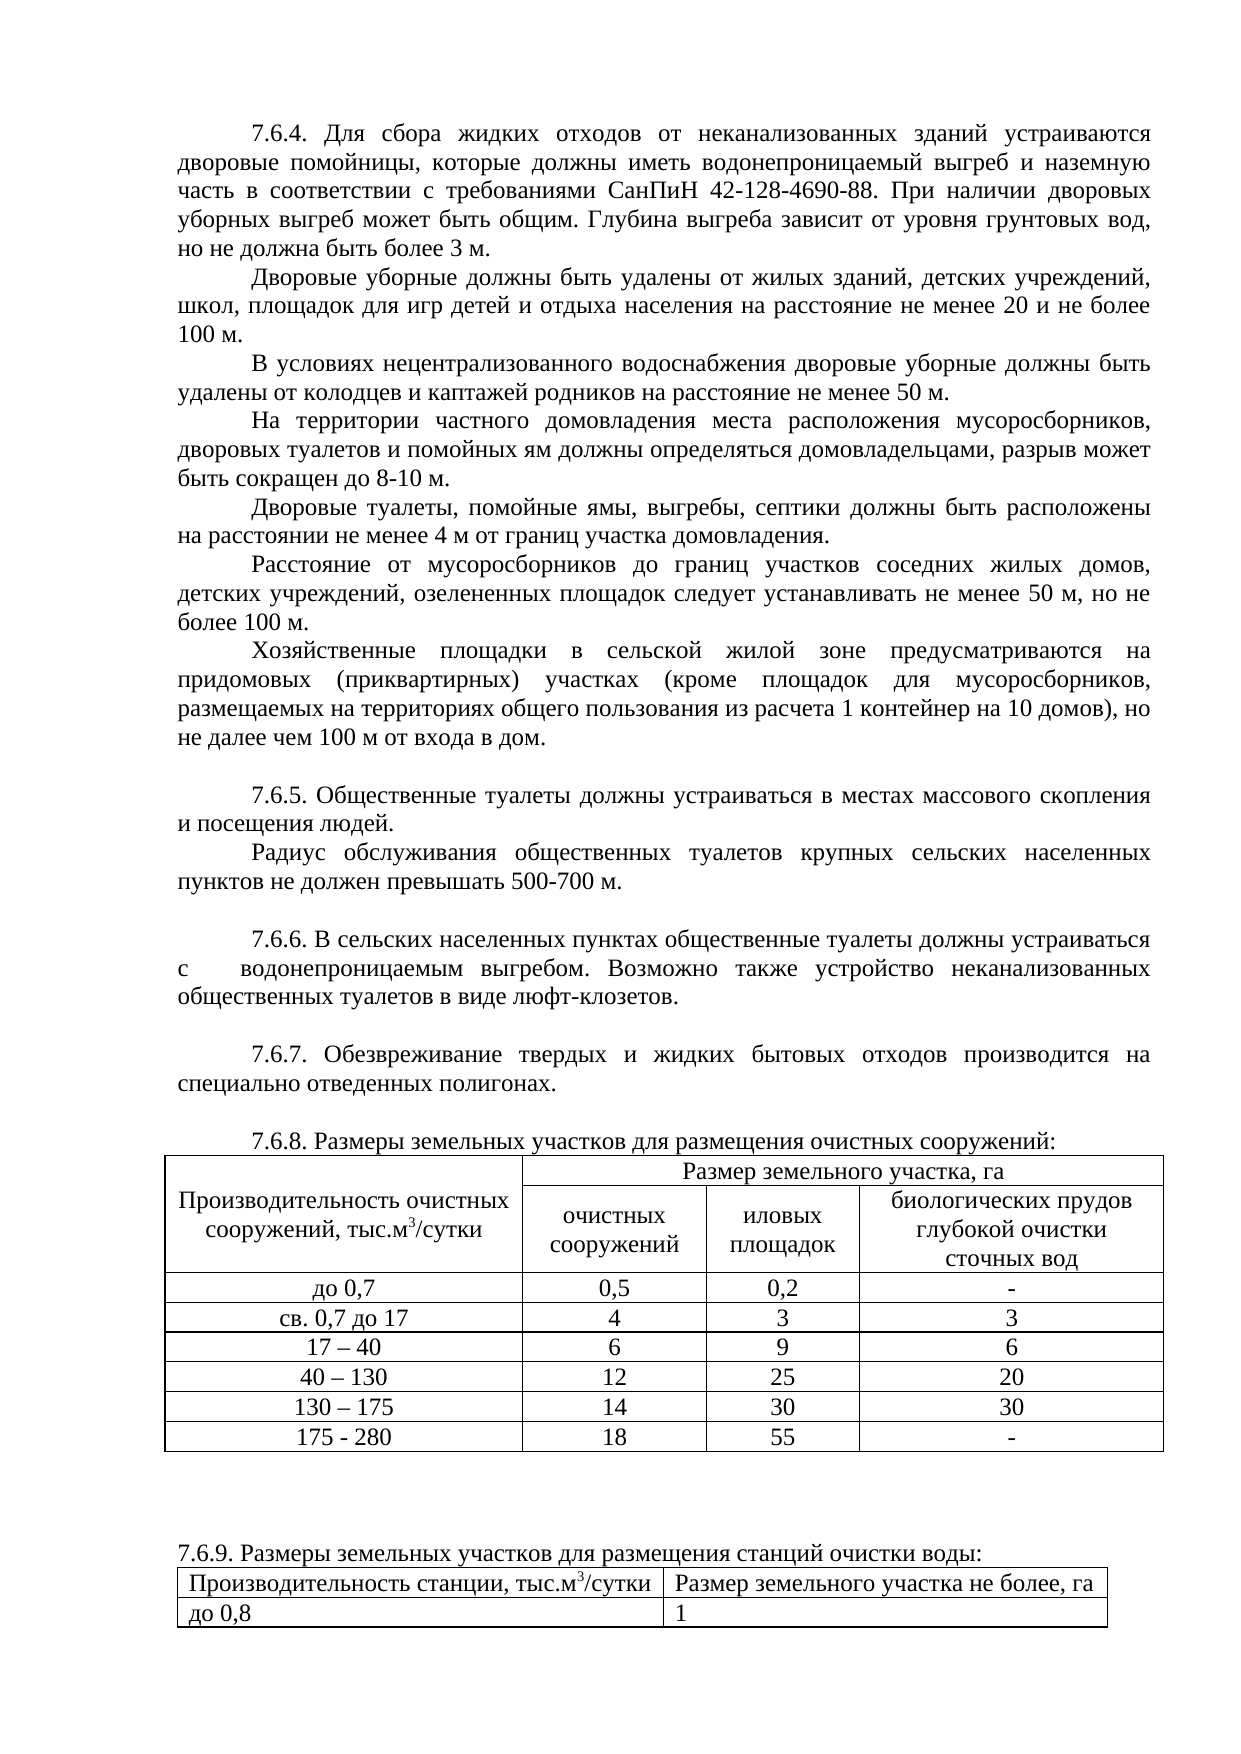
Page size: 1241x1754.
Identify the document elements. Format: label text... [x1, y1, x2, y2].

text 7.6.7. Обезвреживание твердых и жидких бытовых отходов производится на специально отведенных полигонах. [177, 1039, 1152, 1097]
table_cell очистных сооружений [523, 1186, 706, 1272]
text Хозяйственные площадки в сельской жилой зоне предусматриваются на придомовых (приквартирных) участках (кроме площадок для мусоросборников, размещаемых на территориях общего пользования из расчета 1 контейнер на 10 домов), но не далее чем 100 м от входа в дом. [177, 636, 1152, 751]
table_cell 3 [860, 1303, 1163, 1331]
table_cell 9 [707, 1333, 859, 1361]
table_cell биологических прудов глубокой очистки сточных вод [860, 1186, 1163, 1272]
text Расстояние от мусоросборников до границ участков соседних жилых домов, детских учреждений, озелененных площадок следует устанавливать не менее 50 м, но не более 100 м. [177, 549, 1152, 636]
table_cell 0,2 [707, 1273, 859, 1302]
text Радиус обслуживания общественных туалетов крупных сельских населенных пунктов не должен превышать 500-700 м. [177, 837, 1152, 895]
table_cell до 0,8 [178, 1598, 663, 1626]
table_cell - [860, 1273, 1163, 1302]
table_cell 1 [664, 1598, 1107, 1626]
text 7.6.8. Размеры земельных участков для размещения очистных сооружений: [177, 1126, 1152, 1155]
table_cell 130 – 175 [166, 1392, 522, 1421]
text 7.6.9. Размеры земельных участков для размещения станций очистки воды: [177, 1538, 1152, 1567]
table_header Размер земельного участка не более, га [664, 1568, 1107, 1597]
table_cell 55 [707, 1422, 859, 1451]
table_cell 6 [860, 1333, 1163, 1361]
text На территории частного домовладения места расположения мусоросборников, дворовых туалетов и помойных ям должны определяться домовладельцами, разрыв может быть сокращен до 8-10 м. [177, 406, 1152, 492]
table_cell иловых площадок [707, 1186, 859, 1272]
table_cell 17 – 40 [166, 1333, 522, 1361]
table_cell 25 [707, 1362, 859, 1391]
table_cell до 0,7 [166, 1273, 522, 1302]
text Дворовые уборные должны быть удалены от жилых зданий, детских учреждений, школ, площадок для игр детей и отдыха населения на расстояние не менее 20 и не более 100 м. [177, 262, 1152, 348]
table_cell 6 [523, 1333, 706, 1361]
table_cell 20 [860, 1362, 1163, 1391]
table_cell св. 0,7 до 17 [166, 1303, 522, 1331]
table_cell 40 – 130 [166, 1362, 522, 1391]
table_header Производительность станции, тыс.м3/сутки [178, 1568, 663, 1597]
text Дворовые туалеты, помойные ямы, выгребы, септики должны быть расположены на расстоянии не менее 4 м от границ участка домовладения. [177, 492, 1152, 549]
table_cell 12 [523, 1362, 706, 1391]
table_cell 3 [707, 1303, 859, 1331]
table_cell 4 [523, 1303, 706, 1331]
text 7.6.5. Общественные туалеты должны устраиваться в местах массового скопления и посещения людей. [177, 780, 1152, 837]
text 7.6.6. В сельских населенных пунктах общественные туалеты должны устраиваться с водонепроницаемым выгребом. Возможно также устройство неканализованных общественных туалетов в виде люфт-клозетов. [177, 924, 1152, 1010]
table_cell 18 [523, 1422, 706, 1451]
table_cell 175 - 280 [166, 1422, 522, 1451]
text 7.6.4. Для сбора жидких отходов от неканализованных зданий устраиваются дворовые помойницы, которые должны иметь водонепроницаемый выгреб и наземную часть в соответствии с требованиями СанПиН 42-128-4690-88. При наличии дворовых уборных выгреб может быть общим. Глубина выгреба зависит от уровня грунтовых вод, но не должна быть более 3 м. [177, 118, 1152, 262]
table_cell 30 [707, 1392, 859, 1421]
table_cell 0,5 [523, 1273, 706, 1302]
table_cell 30 [860, 1392, 1163, 1421]
table_cell 14 [523, 1392, 706, 1421]
table_header Производительность очистных сооружений, тыс.м3/сутки [166, 1156, 522, 1272]
text В условиях нецентрализованного водоснабжения дворовые уборные должны быть удалены от колодцев и каптажей родников на расстояние не менее 50 м. [177, 348, 1152, 406]
table_header Размер земельного участка, га [523, 1156, 1163, 1184]
table_cell - [860, 1422, 1163, 1451]
